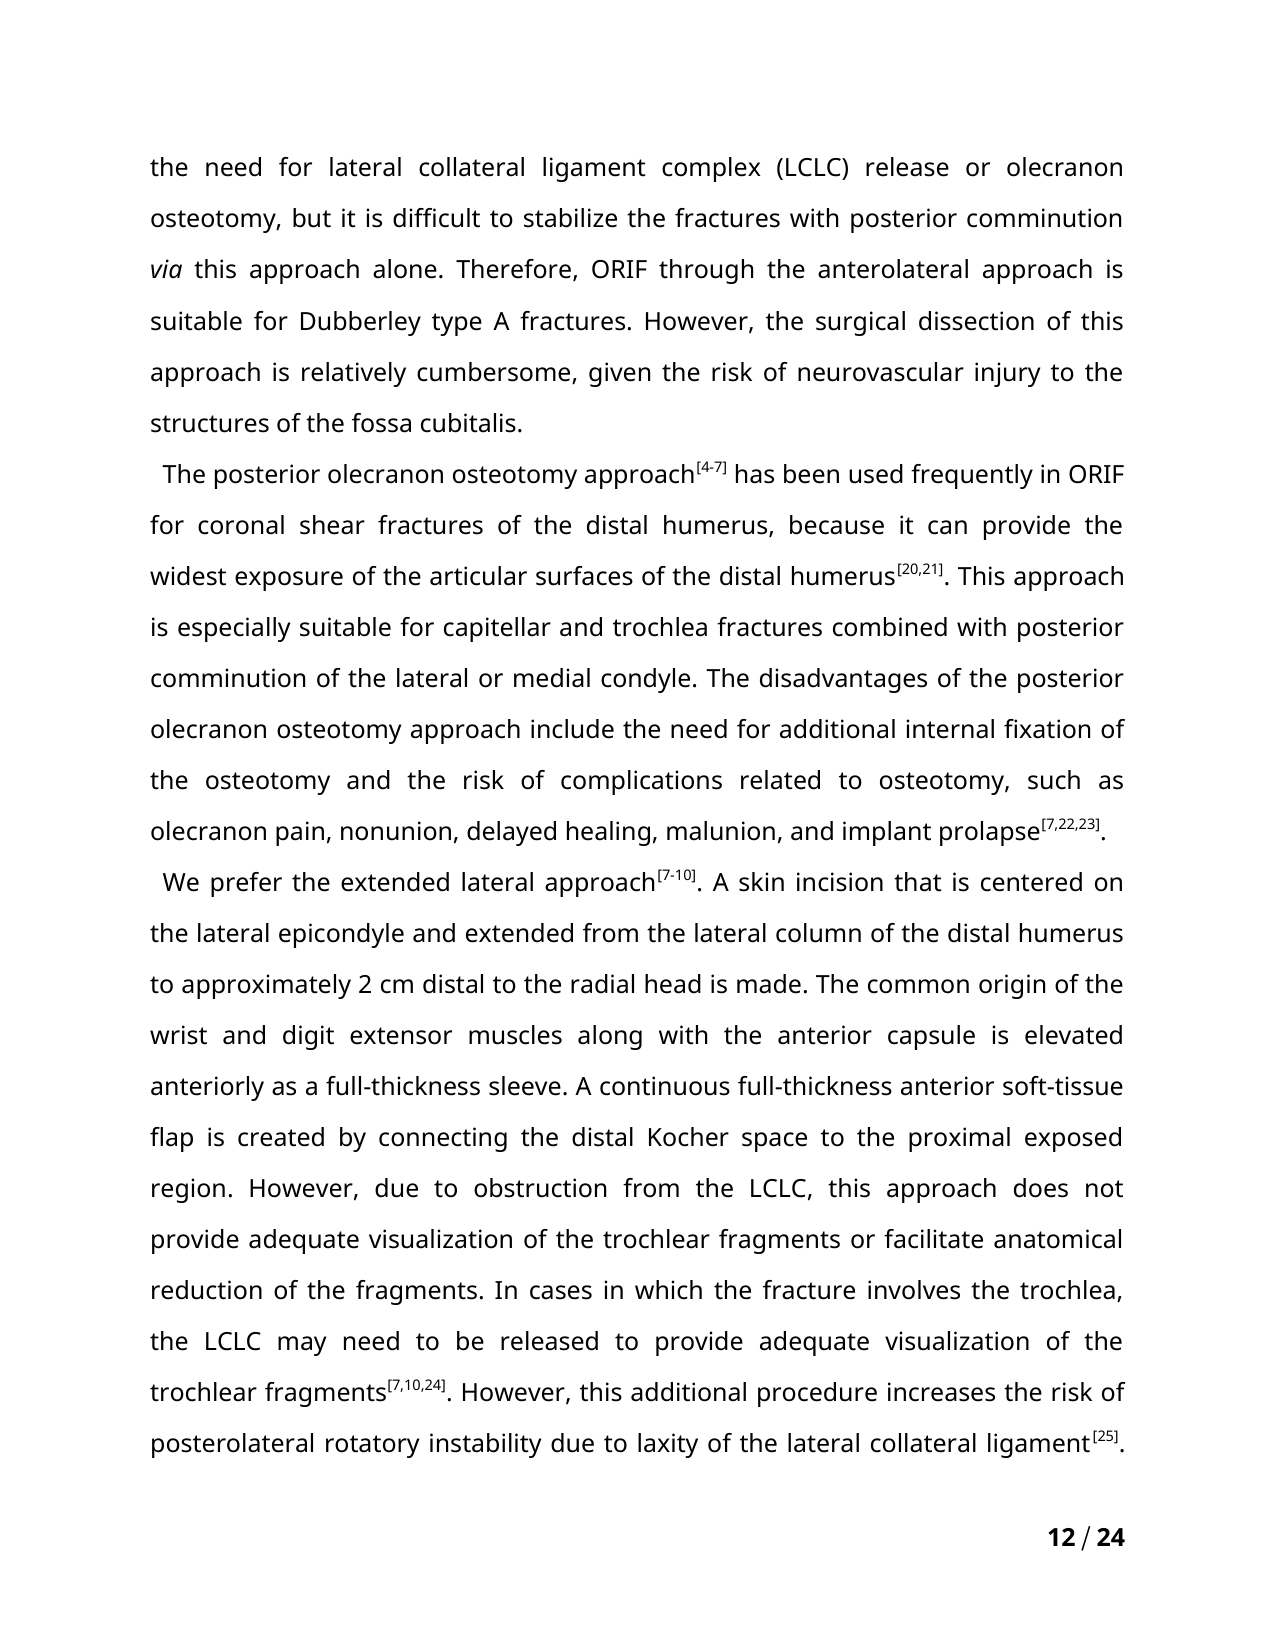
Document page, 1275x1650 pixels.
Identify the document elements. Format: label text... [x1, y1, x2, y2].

text The posterior olecranon osteotomy approach[4-7] has been used frequently in ORIF for coronal shear fractures of the distal humerus, because it can provide the widest exposure of the articular surfaces of the distal humerus[20,21]. This approach is especially suitable for capitellar and trochlea fractures combined with posterior comminution of the lateral or medial condyle. The disadvantages of the posterior olecranon osteotomy approach include the need for additional internal fixation of the osteotomy and the risk of complications related to osteotomy, such as olecranon pain, nonunion, delayed healing, malunion, and implant prolapse[7,22,23]. [150, 456, 1125, 848]
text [150, 864, 1125, 1460]
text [150, 150, 1125, 439]
